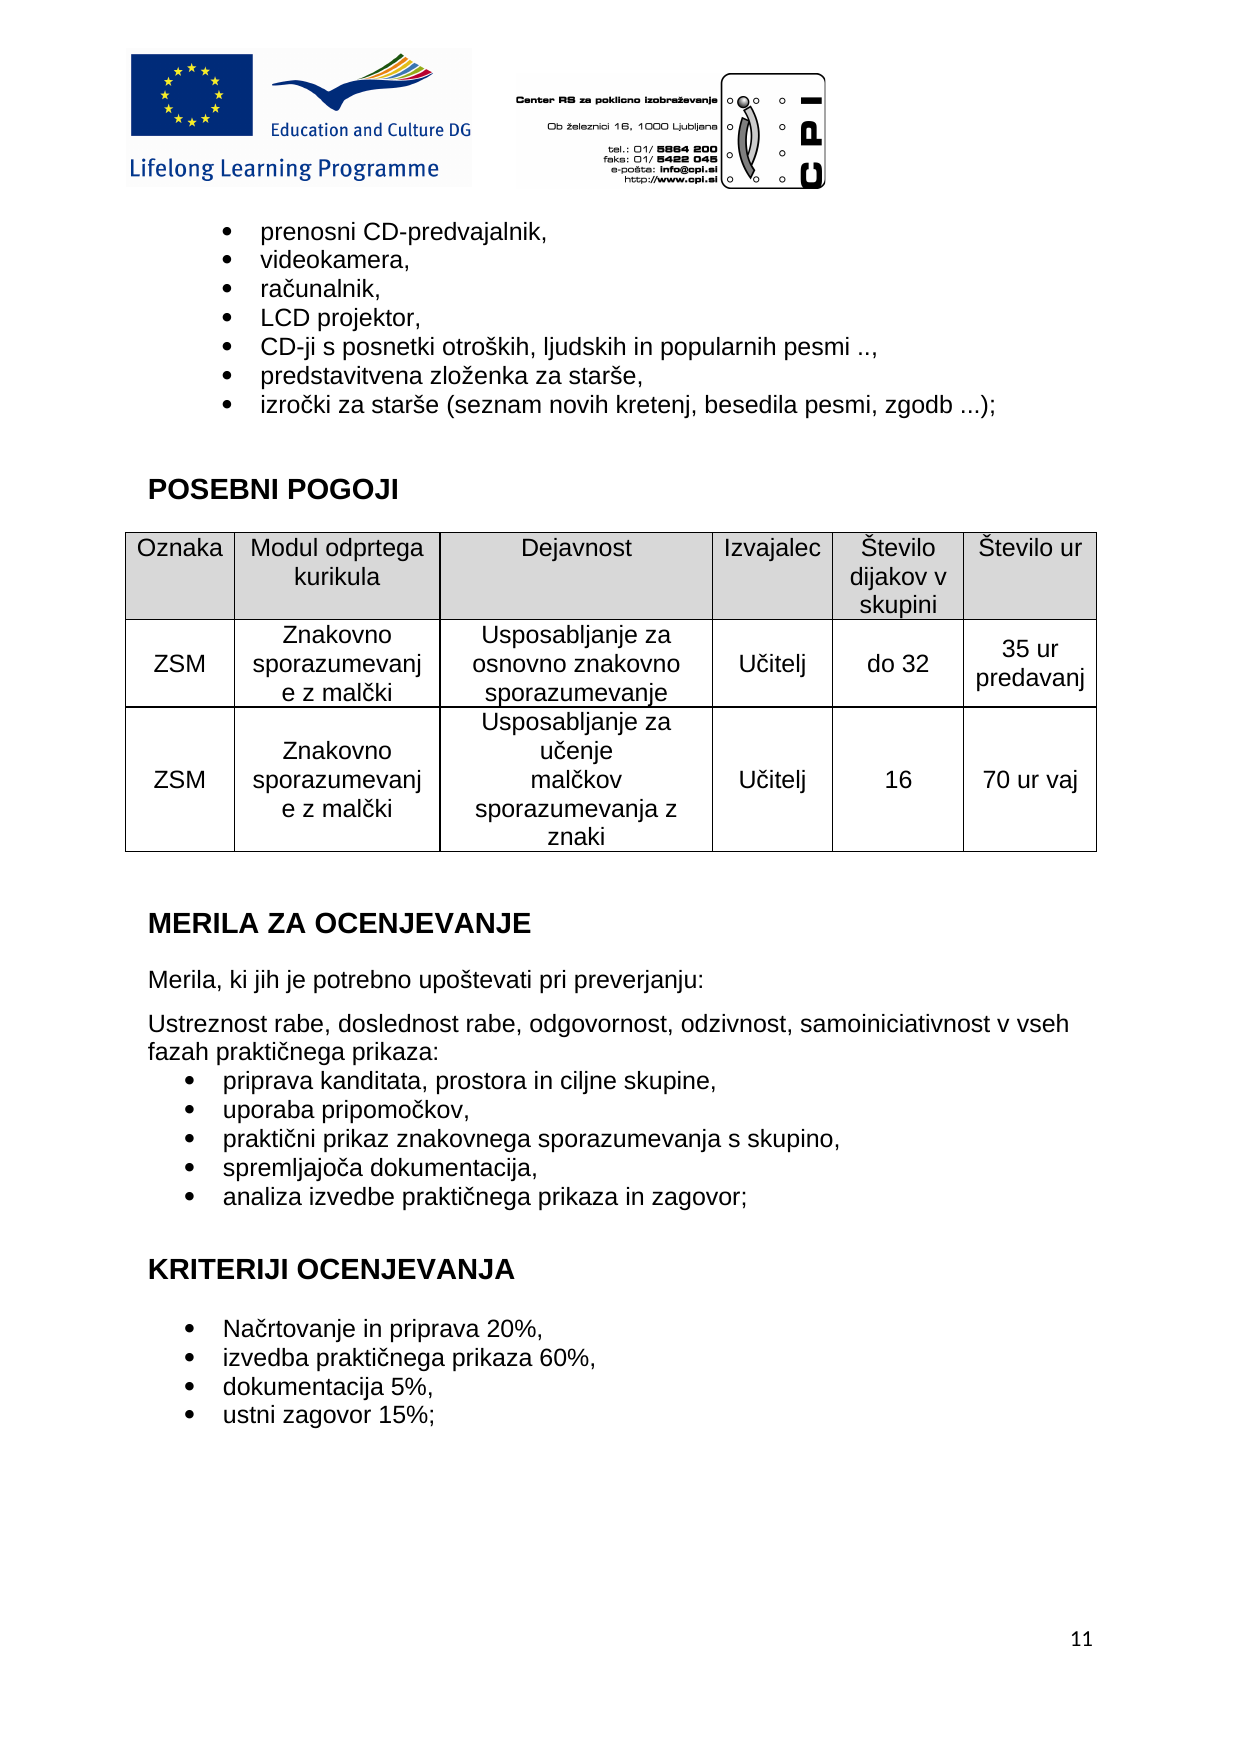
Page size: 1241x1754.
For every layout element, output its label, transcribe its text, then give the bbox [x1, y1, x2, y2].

text Ustreznost rabe, doslednost rabe, odgovornost, odzivnost, samoiniciativnost v vseh fazah praktičnega prikaza: [148, 1008, 1093, 1066]
table_cell Usposabljanje za učenje malčkov sporazumevanja z znaki [441, 708, 712, 851]
list praktični prikaz znakovnega sporazumevanja s skupino, [185, 1124, 1093, 1153]
text MERILA ZA OCENJEVANJE [148, 906, 1093, 939]
table_header Dejavnost [441, 533, 712, 619]
text Merila, ki jih je potrebno upoštevati pri preverjanju: [148, 965, 1093, 994]
table_cell 35 ur predavanj [964, 620, 1096, 706]
table_header Oznaka [126, 533, 234, 619]
table_cell 16 [833, 708, 963, 851]
list videokamera, [223, 245, 1093, 274]
list ustni zagovor 15%; [185, 1400, 1093, 1429]
list dokumentacija 5%, [185, 1372, 1093, 1400]
list CD-ji s posnetki otroških, ljudskih in popularnih pesmi .., [223, 332, 1093, 361]
table_cell ZSM [126, 620, 234, 706]
list analiza izvedbe praktičnega prikaza in zagovor; [185, 1181, 1093, 1210]
table_cell Znakovno sporazumevanje z malčki [235, 620, 439, 706]
list spremljajoča dokumentacija, [185, 1153, 1093, 1181]
text KRITERIJI OCENJEVANJA [148, 1252, 1093, 1286]
picture [516, 73, 826, 189]
table_cell Usposabljanje za osnovno znakovno sporazumevanje [441, 620, 712, 706]
list računalnik, [223, 274, 1093, 303]
table_header Število ur [964, 533, 1096, 619]
table_header Modul odprtega kurikula [235, 533, 439, 619]
table_header Število dijakov v skupini [833, 533, 963, 619]
list izvedba praktičnega prikaza 60%, [185, 1343, 1093, 1372]
table_cell Znakovno sporazumevanje z malčki [235, 708, 439, 851]
list izročki za starše (seznam novih kretenj, besedila pesmi, zgodb ...); [223, 390, 1093, 418]
table_cell ZSM [126, 708, 234, 851]
table_cell 70 ur vaj [964, 708, 1096, 851]
picture [125, 48, 473, 187]
list uporaba pripomočkov, [185, 1095, 1093, 1124]
list Načrtovanje in priprava 20%, [185, 1314, 1093, 1343]
list prenosni CD-predvajalnik, [223, 217, 1093, 245]
list predstavitvena zloženka za starše, [223, 361, 1093, 390]
text POSEBNI POGOJI [148, 472, 1093, 506]
table_cell do 32 [833, 620, 963, 706]
table_cell Učitelj [713, 708, 832, 851]
list priprava kanditata, prostora in ciljne skupine, [185, 1066, 1093, 1095]
table_header Izvajalec [713, 533, 832, 619]
table_cell Učitelj [713, 620, 832, 706]
list LCD projektor, [223, 303, 1093, 332]
